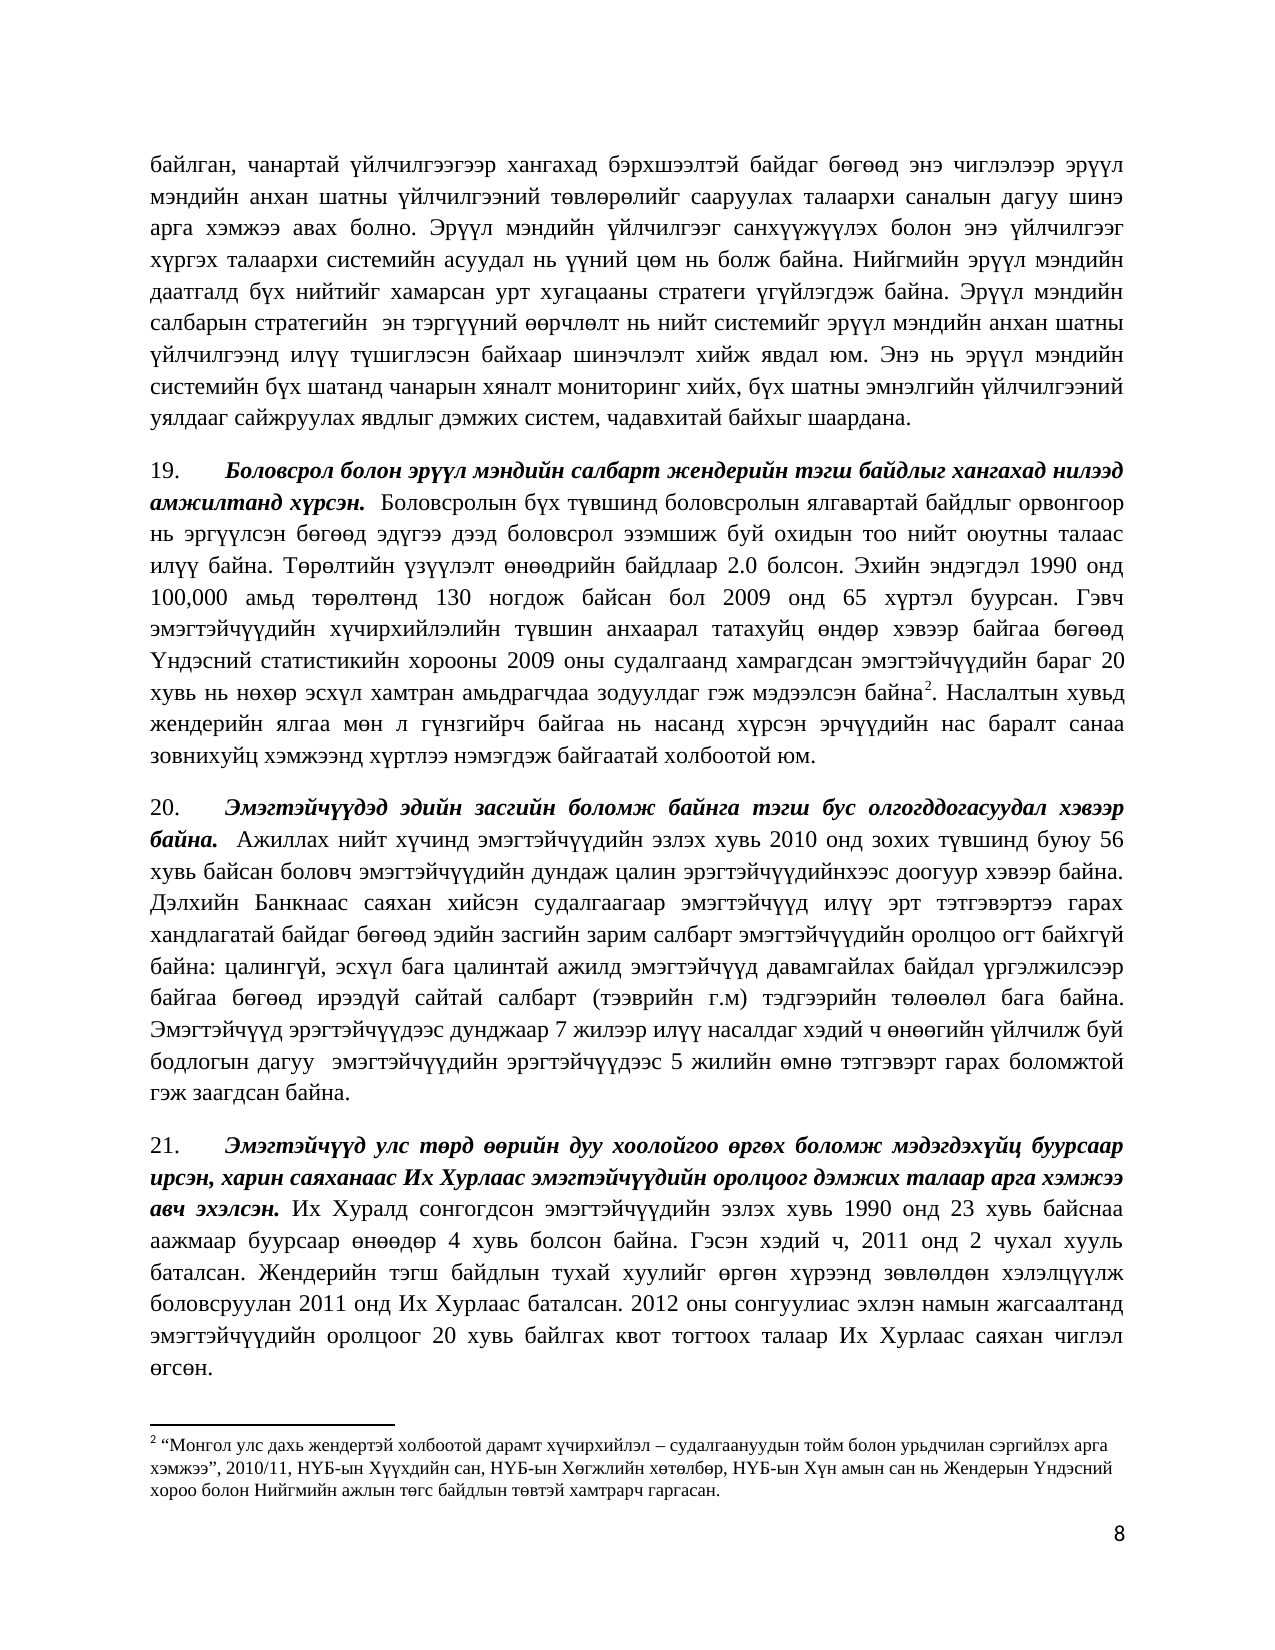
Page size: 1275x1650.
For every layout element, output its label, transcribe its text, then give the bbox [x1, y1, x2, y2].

list Боловсрол болон эрүүл мэндийн салбарт жендерийн тэгш байдлыг хангахад нилээд амжилтанд хүрсэн. Боловсролын бүх түвшинд боловсролын ялгавартай байдлыг орвонгоор нь эргүүлсэн бөгөөд эдүгээ дээд боловсрол эзэмшиж буй охидын тоо нийт оюутны талаас илүү байна. Төрөлтийн үзүүлэлт өнөөдрийн байдлаар 2.0 болсон. Эхийн эндэгдэл 1990 онд 100,000 амьд төрөлтөнд 130 ногдож байсан бол 2009 онд 65 хүртэл буурсан. Гэвч эмэгтэйчүүдийн хүчирхийлэлийн түвшин анхаарал татахуйц өндөр хэвээр байгаа бөгөөд Үндэсний статистикийн хорооны 2009 оны судалгаанд хамрагдсан эмэгтэйчүүдийн бараг 20 хувь нь нөхөр эсхүл хамтран амьдрагчдаа зодуулдаг гэж мэдээлсэн байна. Наслалтын хувьд жендерийн ялгаа мөн л гүнзгийрч байгаа нь насанд хүрсэн эрчүүдийн нас баралт санаа зовнихуйц хэмжээнд хүртлээ нэмэгдэж байгаатай холбоотой юм. [150, 456, 1125, 768]
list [150, 150, 1125, 431]
list Эмэгтэйчүүдэд эдийн засгийн боломж байнга тэгш бус олгогддогасуудал хэвээр байна. Ажиллах нийт хүчинд эмэгтэйчүүдийн эзлэх хувь 2010 онд зохих түвшинд буюу 56 хувь байсан боловч эмэгтэйчүүдийн дундаж цалин эрэгтэйчүүдийнхээс доогуур хэвээр байна. Дэлхийн Банкнаас саяхан хийсэн судалгаагаар эмэгтэйчүүд илүү эрт тэтгэвэртээ гарах хандлагатай байдаг бөгөөд эдийн засгийн зарим салбарт эмэгтэйчүүдийн оролцоо огт байхгүй байна: цалингүй, эсхүл бага цалинтай ажилд эмэгтэйчүүд давамгайлах байдал үргэлжилсээр байгаа бөгөөд ирээдүй сайтай салбарт (тээврийн г.м) тэдгээрийн төлөөлөл бага байна. Эмэгтэйчүүд эрэгтэйчүүдээс дунджаар 7 жилээр илүү насалдаг хэдий ч өнөөгийн үйлчилж буй бодлогын дагуу эмэгтэйчүүдийн эрэгтэйчүүдээс 5 жилийн өмнө тэтгэвэрт гарах боломжтой гэж заагдсан байна. [150, 793, 1125, 1106]
list Эмэгтэйчүүд улс төрд өөрийн дуу хоолойгоо өргөх боломж мэдэгдэхүйц буурсаар ирсэн, харин саяханаас Их Хурлаас эмэгтэйчүүдийн оролцоог дэмжих талаар арга хэмжээ авч эхэлсэн. Их Хуралд сонгогдсон эмэгтэйчүүдийн эзлэх хувь 1990 онд 23 хувь байснаа аажмаар буурсаар өнөөдөр 4 хувь болсон байна. Гэсэн хэдий ч, 2011 онд 2 чухал хууль баталсан. Жендерийн тэгш байдлын тухай хуулийг өргөн хүрээнд зөвлөлдөн хэлэлцүүлж боловсруулан 2011 онд Их Хурлаас баталсан. 2012 оны сонгуулиас эхлэн намын жагсаалтанд эмэгтэйчүүдийн оролцоог 20 хувь байлгах квот тогтоох талаар Их Хурлаас саяхан чиглэл өгсөн. [150, 1131, 1125, 1380]
